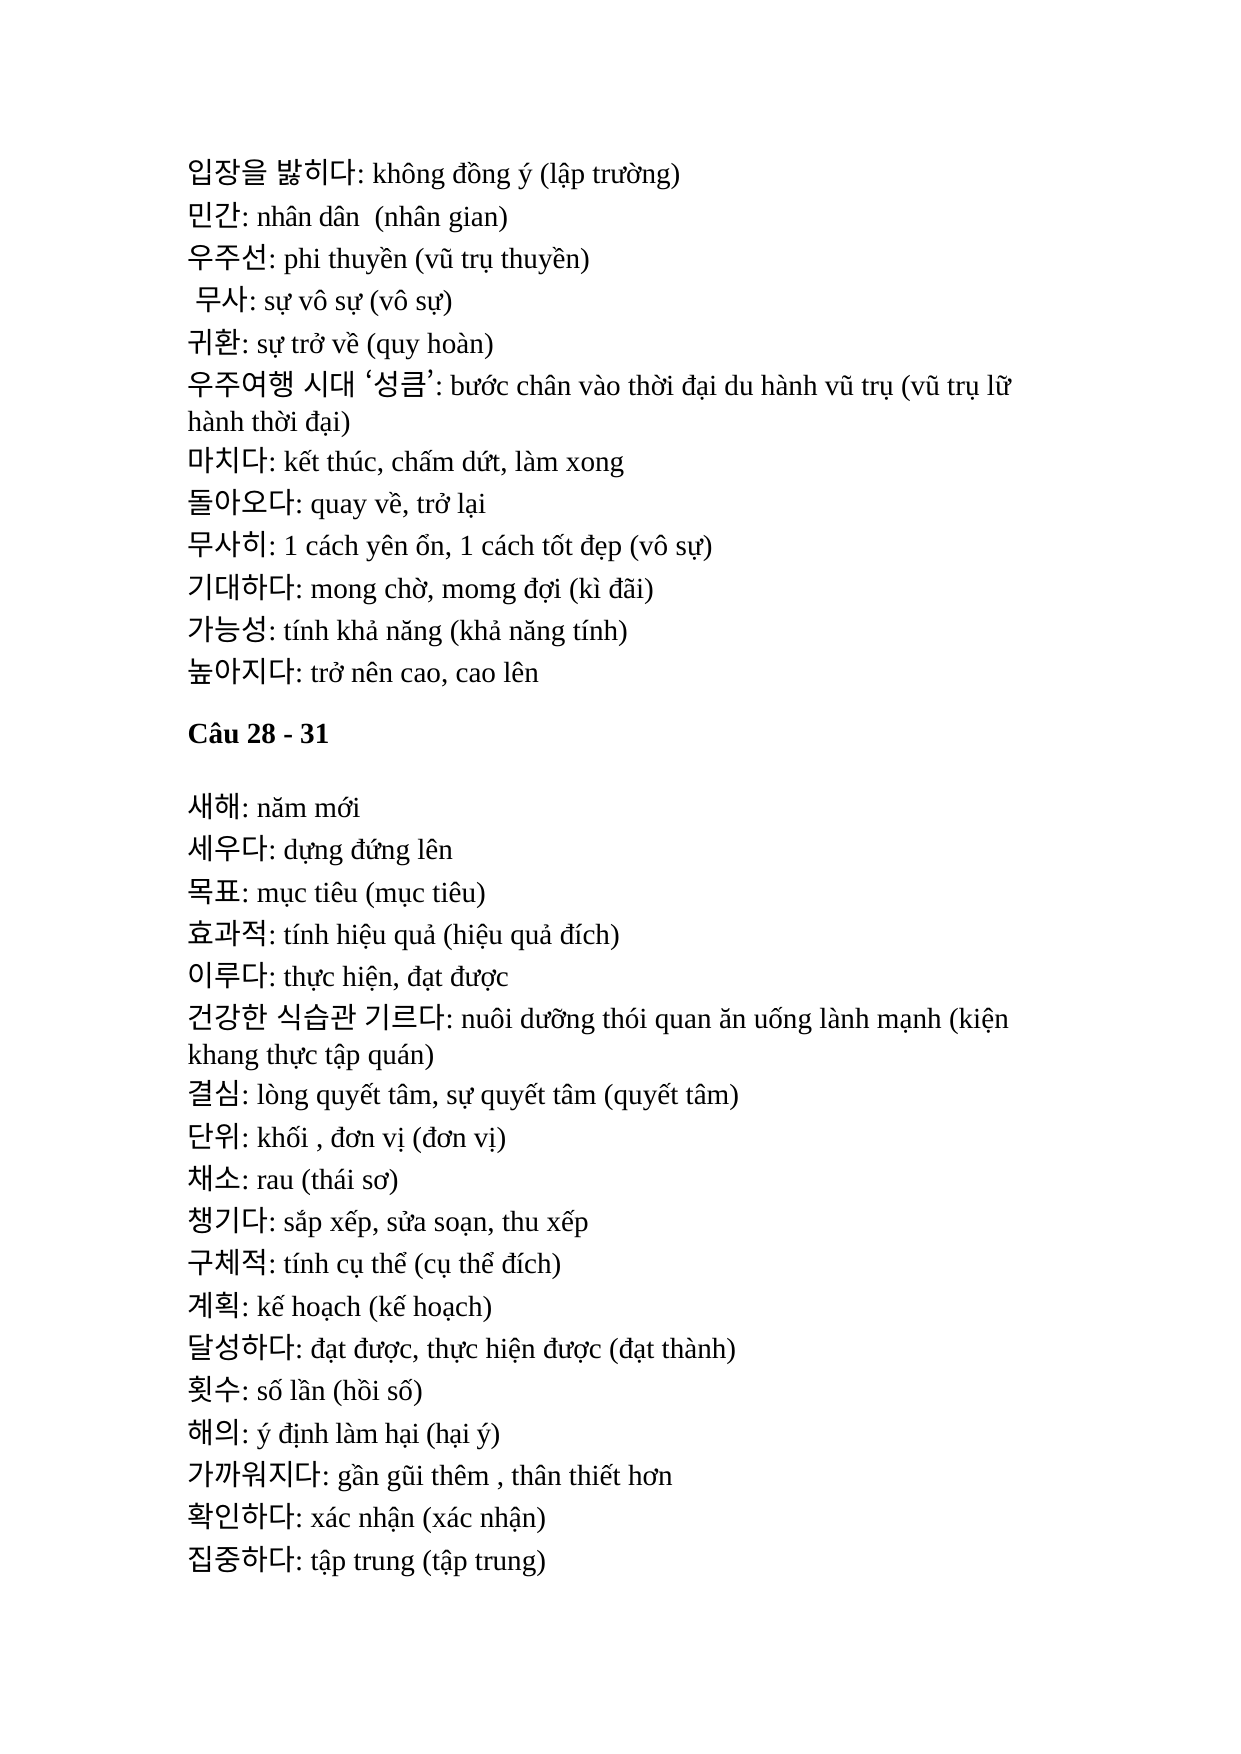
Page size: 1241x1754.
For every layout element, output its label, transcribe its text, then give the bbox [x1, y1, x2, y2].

text 마치다: kết thúc, chấm dứt, làm xong [187, 437, 1053, 479]
text 효과적: tính hiệu quả (hiệu quả đích) [187, 910, 1053, 953]
text 우주여행 시대 ‘성큼’: bước chân vào thời đại du hành vũ trụ (vũ trụ lữ hành thời đại) [187, 361, 1053, 437]
text 해의: ý định làm hại (hại ý) [187, 1409, 1053, 1451]
text 단위: khối , đơn vị (đơn vị) [187, 1113, 1053, 1155]
text 가능성: tính khả năng (khả năng tính) [187, 606, 1053, 649]
text 세우다: dựng đứng lên [187, 826, 1053, 868]
text 새해: năm mới [187, 783, 1053, 826]
text 계획: kế hoạch (kế hoạch) [187, 1282, 1053, 1324]
text 결심: lòng quyết tâm, sự quyết tâm (quyết tâm) [187, 1071, 1053, 1113]
text 입장을 밣히다: không đồng ý (lập trường) [187, 150, 1053, 192]
text 구체적: tính cụ thể (cụ thể đích) [187, 1240, 1053, 1282]
text 달성하다: đạt được, thực hiện được (đạt thành) [187, 1324, 1053, 1367]
text 귀환: sự trở về (quy hoàn) [187, 319, 1053, 361]
text 무사히: 1 cách yên ổn, 1 cách tốt đẹp (vô sự) [187, 522, 1053, 564]
text 돌아오다: quay về, trở lại [187, 479, 1053, 522]
text Câu 28 - 31 [187, 716, 1053, 750]
text 횟수: số lần (hồi số) [187, 1367, 1053, 1409]
text 우주선: phi thuyền (vũ trụ thuyền) [187, 234, 1053, 277]
text 기대하다: mong chờ, momg đợi (kì đãi) [187, 564, 1053, 606]
text 민간: nhân dân (nhân gian) [187, 192, 1053, 234]
text 가까워지다: gần gũi thêm , thân thiết hơn [187, 1451, 1053, 1494]
text 이루다: thực hiện, đạt được [187, 953, 1053, 995]
text 목표: mục tiêu (mục tiêu) [187, 868, 1053, 910]
text 높아지다: trở nên cao, cao lên [187, 649, 1053, 716]
text 건강한 식습관 기르다: nuôi dưỡng thói quan ăn uống lành mạnh (kiện khang thực tập quán) [187, 995, 1053, 1071]
text 챙기다: sắp xếp, sửa soạn, thu xếp [187, 1198, 1053, 1240]
text 확인하다: xác nhận (xác nhận) [187, 1494, 1053, 1536]
text 채소: rau (thái sơ) [187, 1155, 1053, 1198]
text 집중하다: tập trung (tập trung) [187, 1536, 1053, 1578]
text 무사: sự vô sự (vô sự) [187, 277, 1053, 319]
